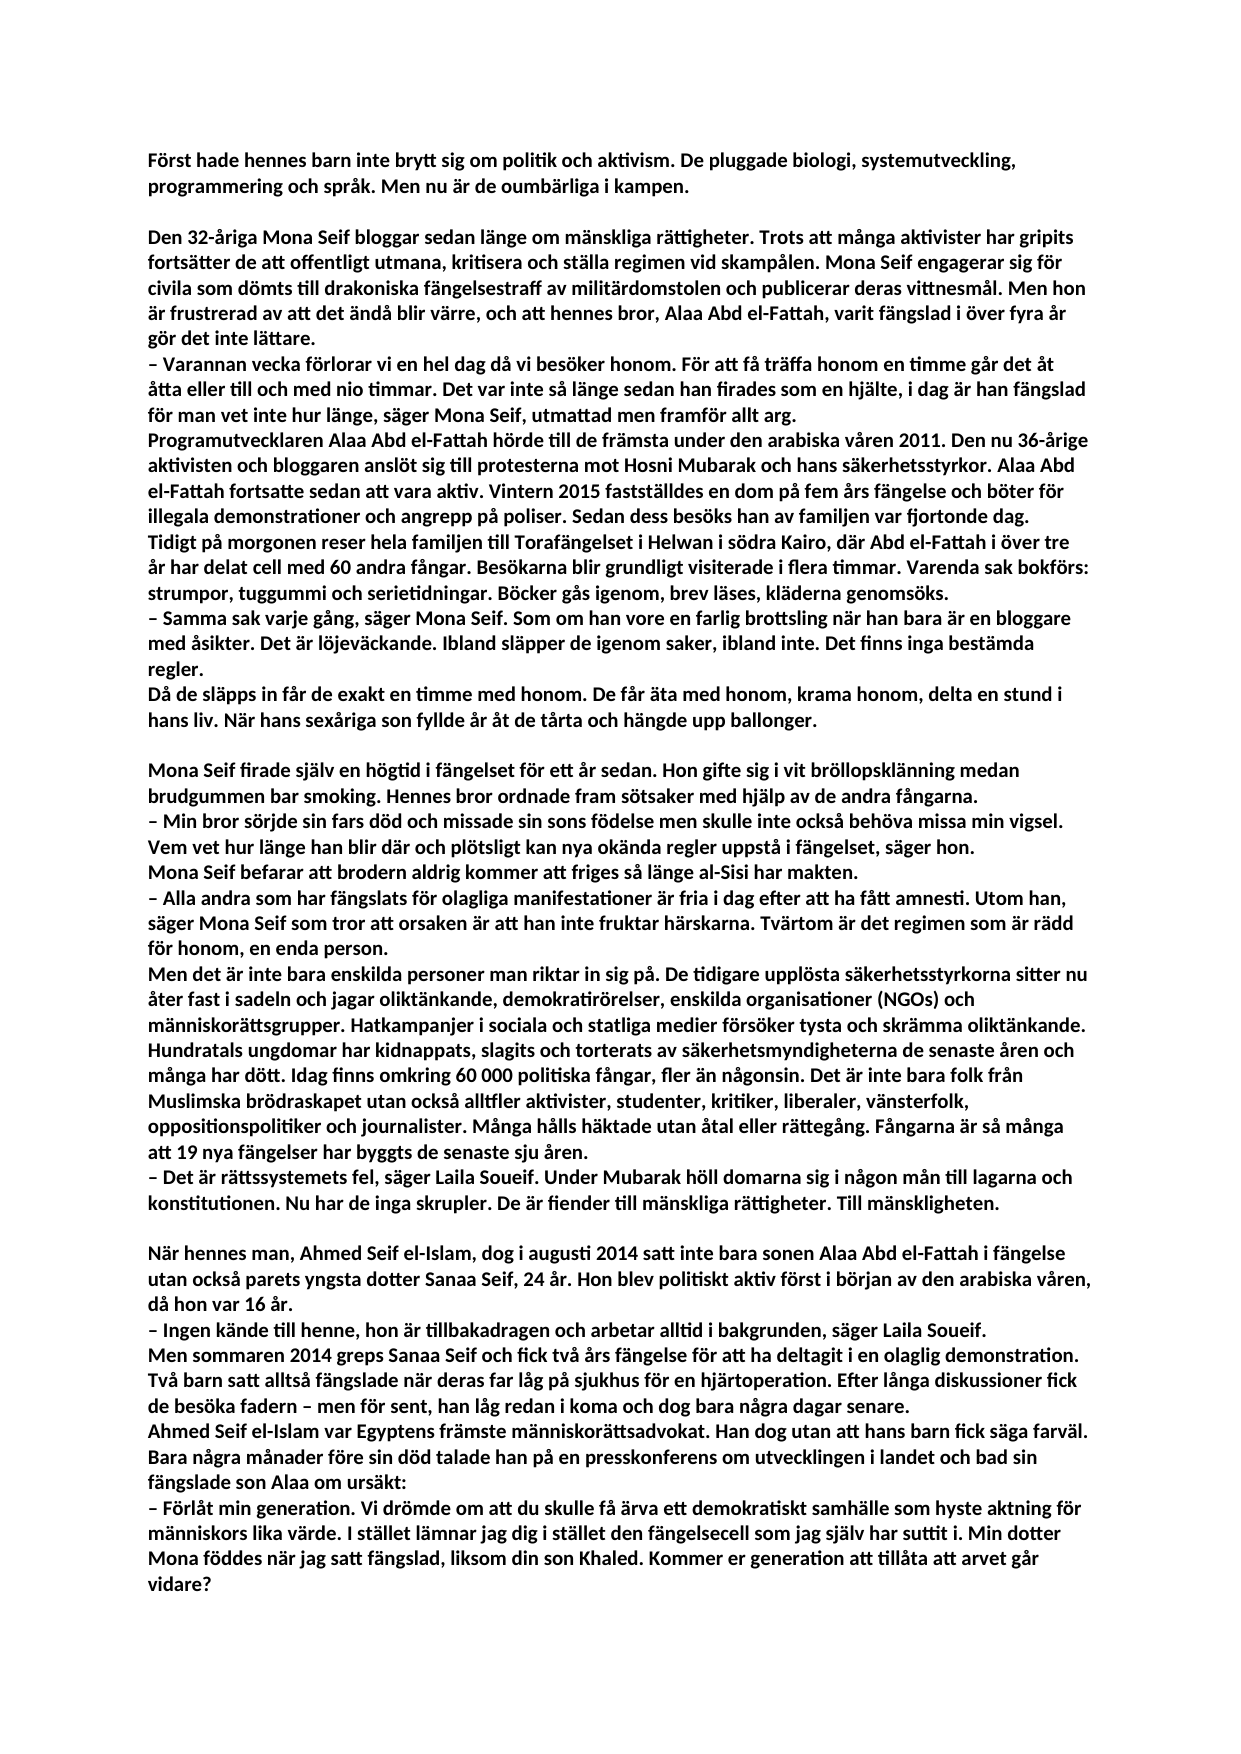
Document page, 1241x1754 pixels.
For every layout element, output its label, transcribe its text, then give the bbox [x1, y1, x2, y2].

text – Alla andra som har fängslats för olagliga manifestationer är fria i dag efter att ha fått amnesti. Utom han, säger Mona Seif som tror att orsaken är att han inte fruktar härskarna. Tvärtom är det regimen som är rädd för honom, en enda person. [148, 885, 1093, 961]
text Tidigt på morgonen reser hela familjen till Torafängelset i Helwan i södra Kairo, där Abd el-Fattah i över tre år har delat cell med 60 andra fångar. Besökarna blir grundligt visiterade i flera timmar. Varenda sak bokförs: strumpor, tuggummi och serietidningar. Böcker gås igenom, brev läses, kläderna genomsöks. [148, 529, 1093, 605]
text – Förlåt min generation. Vi drömde om att du skulle få ärva ett demokratiskt samhälle som hyste aktning för människors lika värde. I stället lämnar jag dig i stället den fängelsecell som jag själv har suttit i. Min dotter Mona föddes när jag satt fängslad, liksom din son Khaled. Kommer er generation att tillåta att arvet går vidare? [148, 1495, 1093, 1596]
text Programutvecklaren Alaa Abd el-Fattah hörde till de främsta under den arabiska våren 2011. Den nu 36-årige aktivisten och bloggaren anslöt sig till protesterna mot Hosni Mubarak och hans säkerhetsstyrkor. Alaa Abd el-Fattah fortsatte sedan att vara aktiv. Vintern 2015 fastställdes en dom på fem års fängelse och böter för illegala demonstrationer och angrepp på poliser. Sedan dess besöks han av familjen var fjortonde dag. [148, 427, 1093, 529]
text – Varannan vecka förlorar vi en hel dag då vi besöker honom. För att få träffa honom en timme går det åt åtta eller till och med nio timmar. Det var inte så länge sedan han firades som en hjälte, i dag är han fängslad för man vet inte hur länge, säger Mona Seif, utmattad men framför allt arg. [148, 351, 1093, 427]
text Först hade hennes barn inte brytt sig om politik och aktivism. De pluggade biologi, systemutveckling, programmering och språk. Men nu är de oumbärliga i kampen. [148, 148, 1093, 198]
text – Min bror sörjde sin fars död och missade sin sons födelse men skulle inte också behöva missa min vigsel. Vem vet hur länge han blir där och plötsligt kan nya okända regler uppstå i fängelset, säger hon. [148, 808, 1093, 859]
text Hundratals ungdomar har kidnappats, slagits och torterats av säkerhetsmyndigheterna de senaste åren och många har dött. Idag finns omkring 60 000 politiska fångar, fler än någonsin. Det är inte bara folk från Muslimska brödraskapet utan också alltfler aktivister, studenter, kritiker, liberaler, vänsterfolk, oppositionspolitiker och journalister. Många hålls häktade utan åtal eller rättegång. Fångarna är så många att 19 nya fängelser har byggts de senaste sju åren. [148, 1037, 1093, 1164]
text – Ingen kände till henne, hon är tillbakadragen och arbetar alltid i bakgrunden, säger Laila Soueif. [148, 1317, 1093, 1342]
text Ahmed Seif el-Islam var Egyptens främste människorättsadvokat. Han dog utan att hans barn fick säga farväl. Bara några månader före sin död talade han på en presskonferens om utvecklingen i landet och bad sin fängslade son Alaa om ursäkt: [148, 1418, 1093, 1495]
text Mona Seif firade själv en högtid i fängelset för ett år sedan. Hon gifte sig i vit bröllopsklänning medan brudgummen bar smoking. Hennes bror ordnade fram sötsaker med hjälp av de andra fångarna. [148, 758, 1093, 808]
text Mona Seif befarar att brodern aldrig kommer att friges så länge al-Sisi har makten. [148, 859, 1093, 885]
text När hennes man, Ahmed Seif el-Islam, dog i augusti 2014 satt inte bara sonen Alaa Abd el-Fattah i fängelse utan också parets yngsta dotter Sanaa Seif, 24 år. Hon blev politiskt aktiv först i början av den arabiska våren, då hon var 16 år. [148, 1241, 1093, 1317]
text Den 32-åriga Mona Seif bloggar sedan länge om mänskliga rättigheter. Trots att många aktivister har gripits fortsätter de att offentligt utmana, kritisera och ställa regimen vid skampålen. Mona Seif engagerar sig för civila som dömts till drakoniska fängelsestraff av militärdomstolen och publicerar deras vittnesmål. Men hon är frustrerad av att det ändå blir värre, och att hennes bror, Alaa Abd el-Fattah, varit fängslad i över fyra år gör det inte lättare. [148, 224, 1093, 351]
text – Samma sak varje gång, säger Mona Seif. Som om han vore en farlig brottsling när han bara är en bloggare med åsikter. Det är löjeväckande. Ibland släpper de igenom saker, ibland inte. Det finns inga bestämda regler. [148, 605, 1093, 681]
text Men det är inte bara enskilda personer man riktar in sig på. De tidigare upplösta säkerhetsstyrkorna sitter nu åter fast i sadeln och jagar oliktänkande, demokratirörelser, enskilda organisationer (NGOs) och människorättsgrupper. Hatkampanjer i sociala och statliga medier försöker tysta och skrämma oliktänkande. [148, 961, 1093, 1037]
text Men sommaren 2014 greps Sanaa Seif och fick två års fängelse för att ha deltagit i en olaglig demonstration. Två barn satt alltså fängslade när deras far låg på sjukhus för en hjärtoperation. Efter långa diskussioner fick de besöka fadern – men för sent, han låg redan i koma och dog bara några dagar senare. [148, 1342, 1093, 1418]
text Då de släpps in får de exakt en timme med honom. De får äta med honom, krama honom, delta en stund i hans liv. När hans sexåriga son fyllde år åt de tårta och hängde upp ballonger. [148, 681, 1093, 732]
text – Det är rättssystemets fel, säger Laila Soueif. Under Mubarak höll domarna sig i någon mån till lagarna och konstitutionen. Nu har de inga skrupler. De är fiender till mänskliga rättigheter. Till mänskligheten. [148, 1164, 1093, 1215]
